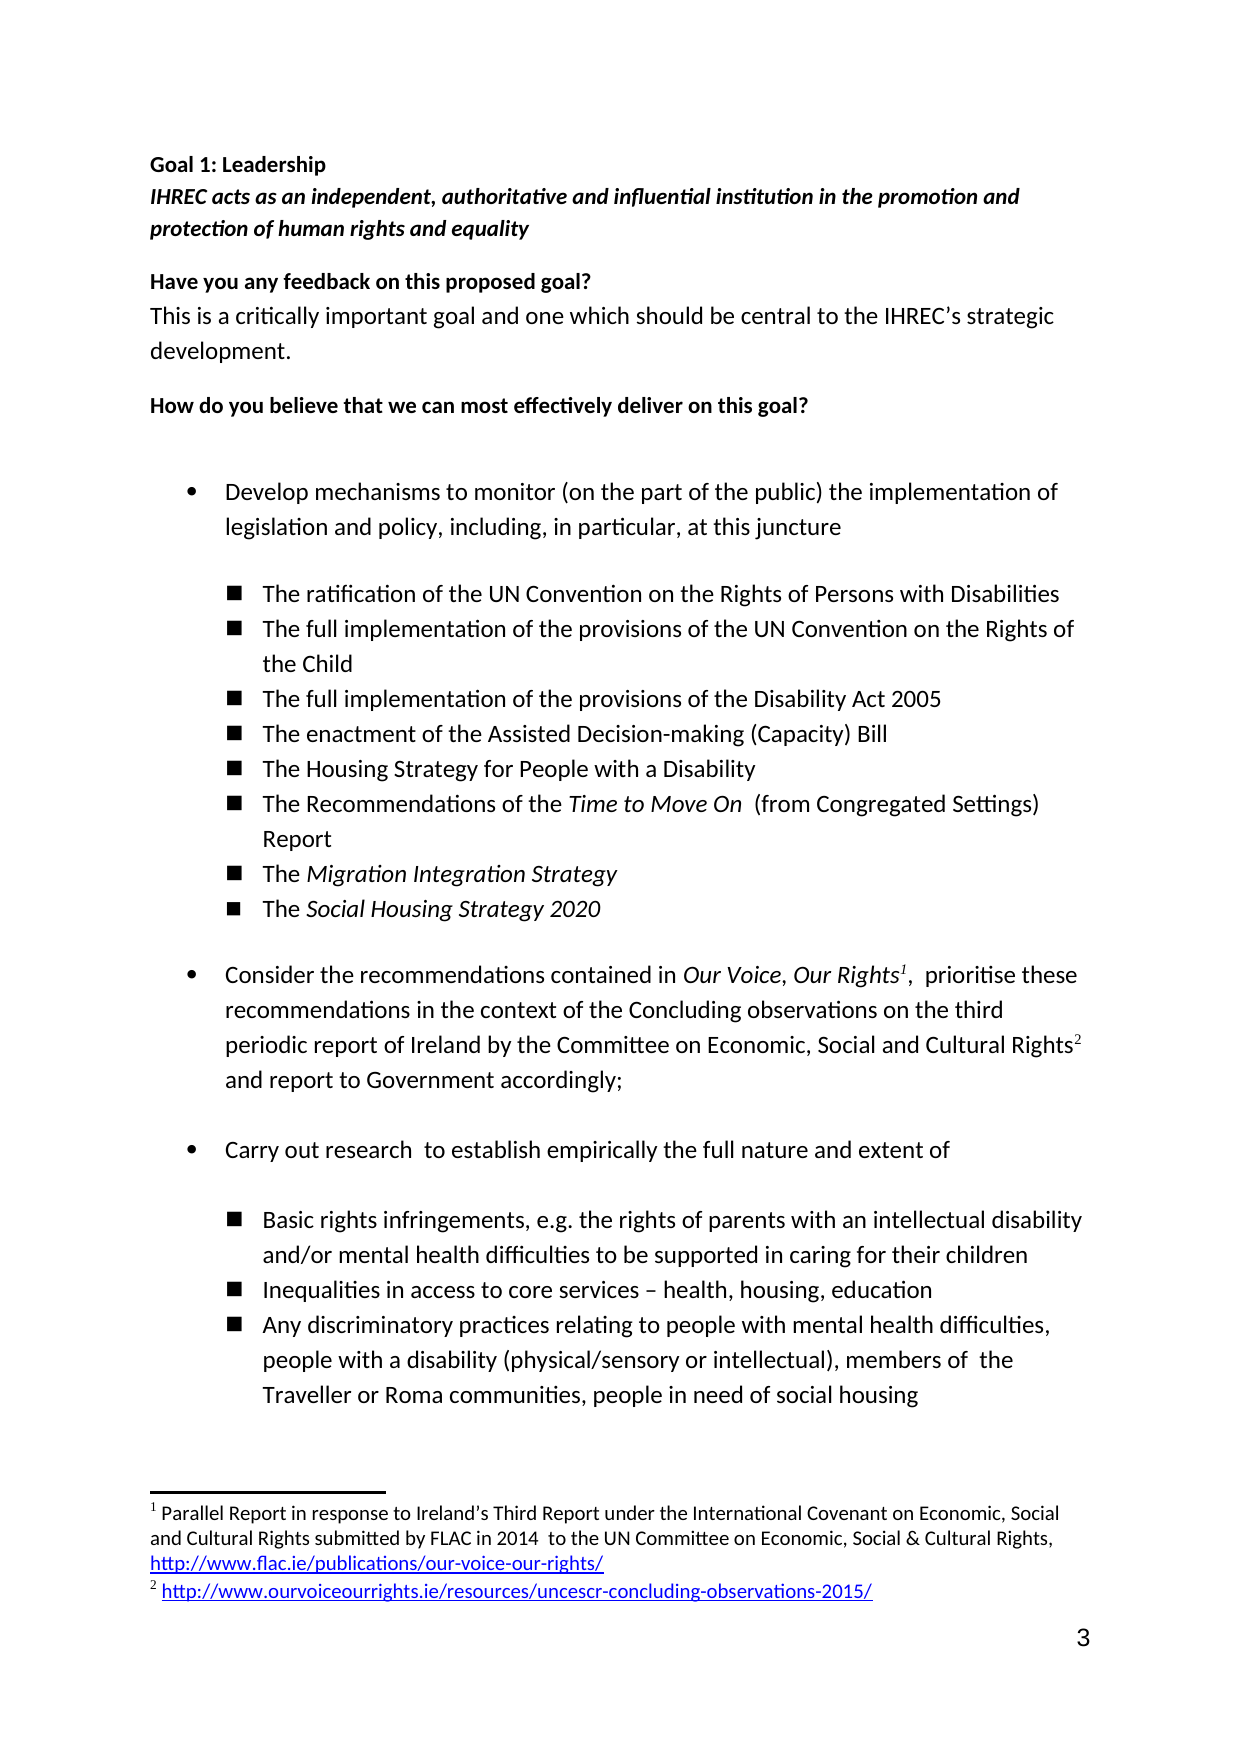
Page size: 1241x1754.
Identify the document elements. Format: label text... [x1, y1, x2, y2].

list The full implementation of the provisions of the UN Convention on the Rights of the Child [225, 613, 1090, 678]
list The Migration Integration Strategy [225, 858, 1090, 888]
list Basic rights infringements, e.g. the rights of parents with an intellectual disability and/or mental health difficulties to be supported in caring for their children [225, 1205, 1090, 1270]
list The Social Housing Strategy 2020 [225, 893, 1090, 956]
list Inequalities in access to core services – health, housing, education [225, 1275, 1090, 1305]
list The full implementation of the provisions of the Disability Act 2005 [225, 683, 1090, 713]
list The ratification of the UN Convention on the Rights of Persons with Disabilities [225, 578, 1090, 608]
text How do you believe that we can most effectively deliver on this goal? [150, 391, 1090, 451]
text Goal 1: Leadership IHREC acts as an independent, authoritative and influential institution in the promotion and protection of human rights and equality [150, 150, 1090, 242]
list Consider the recommendations contained in Our Voice, Our Rights, prioritise these recommendations in the context of the Concluding observations on the third periodic report of Ireland by the Committee on Economic, Social and Cultural Rights and report to Government accordingly; [187, 960, 1090, 1130]
list Develop mechanisms to monitor (on the part of the public) the implementation of legislation and policy, including, in particular, at this juncture [187, 476, 1090, 574]
list Carry out research to establish empirically the full nature and extent of [187, 1135, 1090, 1200]
list The Housing Strategy for People with a Disability [225, 753, 1090, 783]
list The Recommendations of the Time to Move On (from Congregated Settings) Report [225, 788, 1090, 853]
text Have you any feedback on this proposed goal? This is a critically important goal and one which should be central to the IHREC’s strategic development. [150, 267, 1090, 365]
list Any discriminatory practices relating to people with mental health difficulties, people with a disability (physical/sensory or intellectual), members of the Traveller or Roma communities, people in need of social housing [225, 1310, 1090, 1442]
list The enactment of the Assisted Decision-making (Capacity) Bill [225, 718, 1090, 748]
